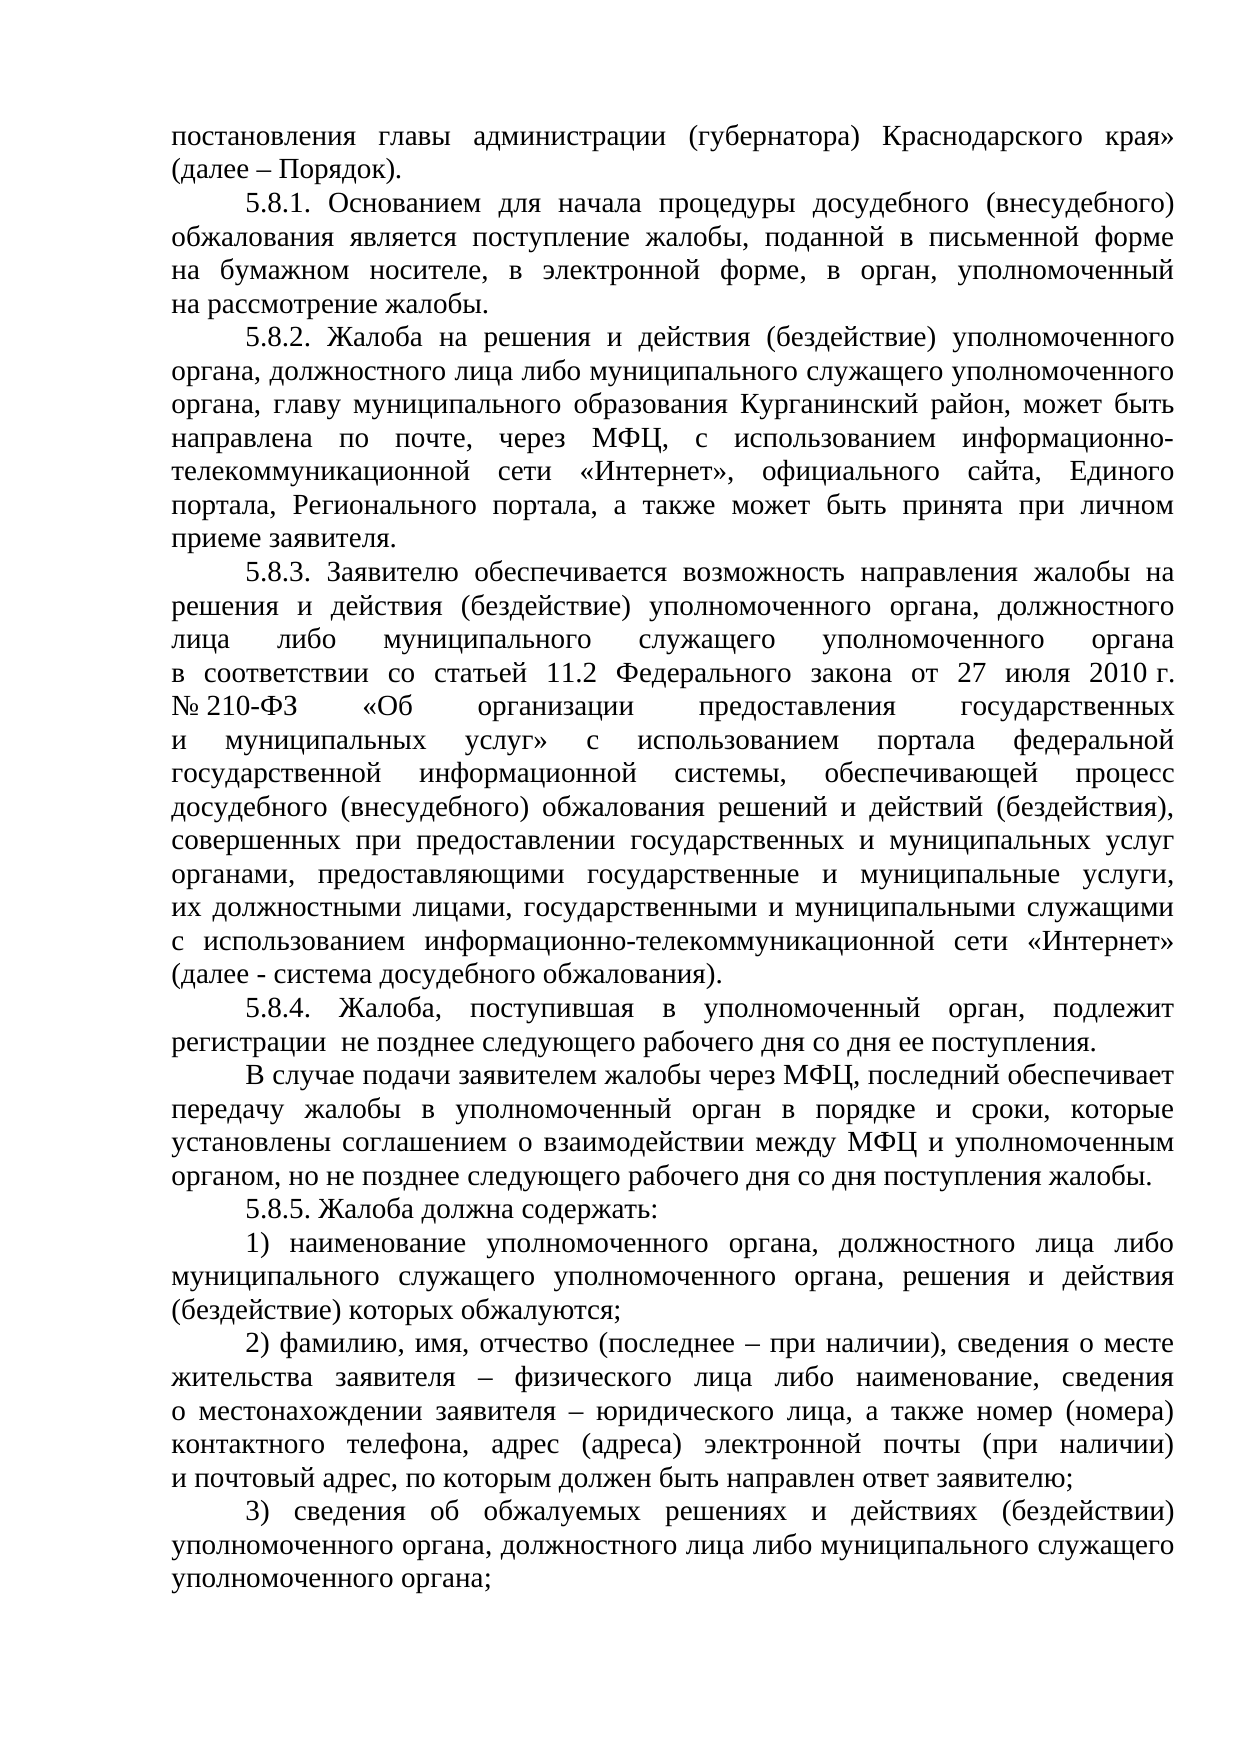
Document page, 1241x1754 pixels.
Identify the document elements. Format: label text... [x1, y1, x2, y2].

text 5.8.2. Жалоба на решения и действия (бездействие) уполномоченного органа, должностного лица либо муниципального служащего уполномоченного органа, главу муниципального образования Курганинский район, может быть направлена по почте, через МФЦ, с использованием информационно-телекоммуникационной сети «Интернет», официального сайта, Единого портала, Регионального портала, а также может быть принята при личном приеме заявителя. [171, 319, 1175, 554]
text 5.8.5. Жалоба должна содержать: [171, 1191, 1175, 1225]
text 1) наименование уполномоченного органа, должностного лица либо муниципального служащего уполномоченного органа, решения и действия (бездействие) которых обжалуются; [171, 1225, 1175, 1326]
text 5.8.4. Жалоба, поступившая в уполномоченный орган, подлежит регистрации не позднее следующего рабочего дня со дня ее поступления. [171, 990, 1175, 1057]
text 3) сведения об обжалуемых решениях и действиях (бездействии) уполномоченного органа, должностного лица либо муниципального служащего уполномоченного органа; [171, 1493, 1175, 1594]
text 2) фамилию, имя, отчество (последнее – при наличии), сведения о месте жительства заявителя – физического лица либо наименование, сведения о местонахождении заявителя – юридического лица, а также номер (номера) контактного телефона, адрес (адреса) электронной почты (при наличии) и почтовый адрес, по которым должен быть направлен ответ заявителю; [171, 1326, 1175, 1493]
text 5.8.1. Основанием для начала процедуры досудебного (внесудебного) обжалования является поступление жалобы, поданной в письменной форме на бумажном носителе, в электронной форме, в орган, уполномоченный на рассмотрение жалобы. [171, 185, 1175, 319]
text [171, 118, 1175, 185]
text 5.8.3. Заявителю обеспечивается возможность направления жалобы на решения и действия (бездействие) уполномоченного органа, должностного лица либо муниципального служащего уполномоченного органа в соответствии со статьей 11.2 Федерального закона от 27 июля 2010 г. № 210-ФЗ «Об организации предоставления государственных и муниципальных услуг» с использованием портала федеральной государственной информационной системы, обеспечивающей процесс досудебного (внесудебного) обжалования решений и действий (бездействия), совершенных при предоставлении государственных и муниципальных услуг органами, предоставляющими государственные и муниципальные услуги, их должностными лицами, государственными и муниципальными служащими с использованием информационно-телекоммуникационной сети «Интернет» (далее - система досудебного обжалования). [171, 554, 1175, 990]
text В случае подачи заявителем жалобы через МФЦ, последний обеспечивает передачу жалобы в уполномоченный орган в порядке и сроки, которые установлены соглашением о взаимодействии между МФЦ и уполномоченным органом, но не позднее следующего рабочего дня со дня поступления жалобы. [171, 1057, 1175, 1191]
